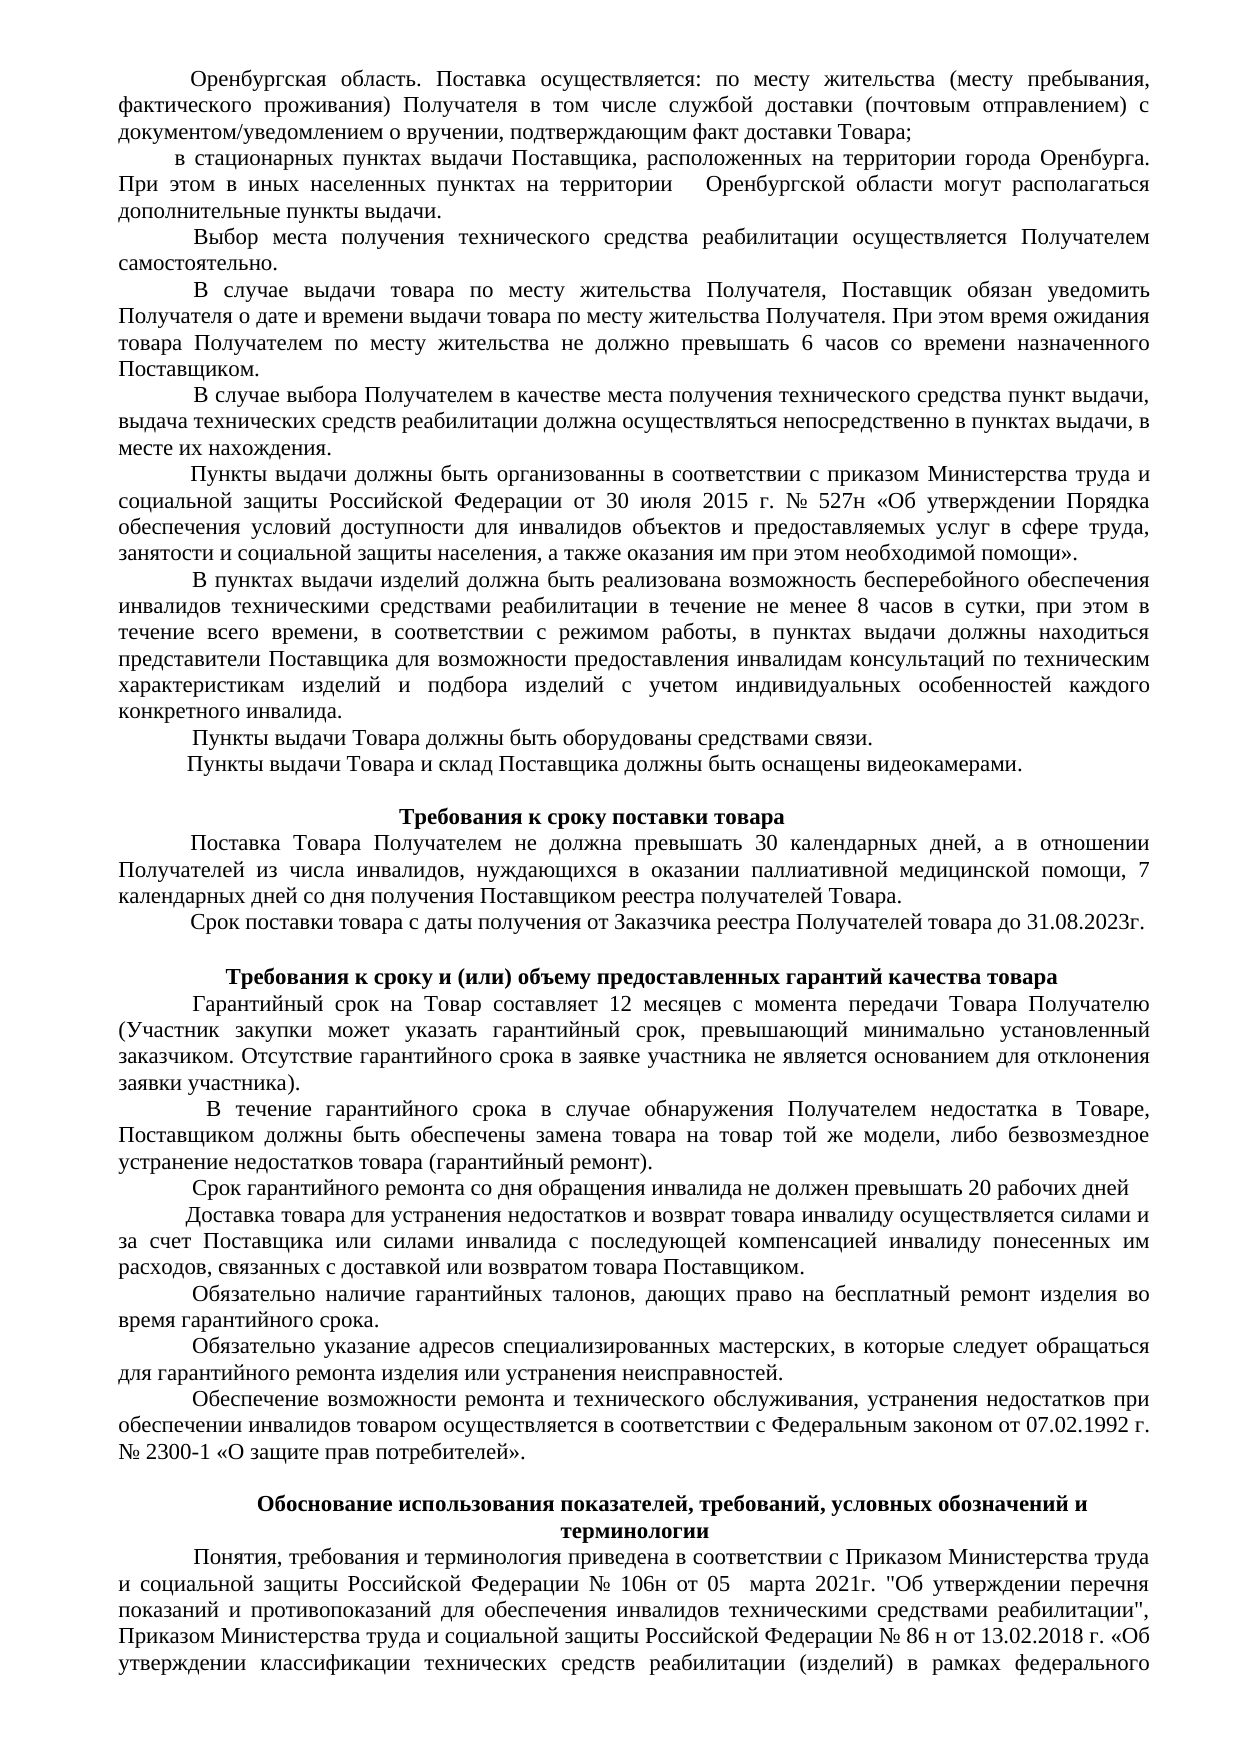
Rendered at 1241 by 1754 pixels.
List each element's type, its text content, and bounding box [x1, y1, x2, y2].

text в стационарных пунктах выдачи Поставщика, расположенных на территории города Оренбурга. При этом в иных населенных пунктах на территории Оренбургской области могут располагаться дополнительные пункты выдачи. [118, 144, 1152, 223]
text В случае выбора Получателем в качестве места получения технического средства пункт выдачи, выдача технических средств реабилитации должна осуществляться непосредственно в пунктах выдачи, в месте их нахождения. [118, 381, 1152, 460]
text Оренбургская область. Поставка осуществляется: по месту жительства (месту пребывания, фактического проживания) Получателя в том числе службой доставки (почтовым отправлением) с документом/уведомлением о вручении, подтверждающим факт доставки Товара; [118, 65, 1152, 144]
text Выбор места получения технического средства реабилитации осуществляется Получателем самостоятельно. [118, 223, 1152, 276]
text Обязательно указание адресов специализированных мастерских, в которые следует обращаться для гарантийного ремонта изделия или устранения неисправностей. [118, 1332, 1152, 1385]
text Доставка товара для устранения недостатков и возврат товара инвалиду осуществляется силами и за счет Поставщика или силами инвалида с последующей компенсацией инвалиду понесенных им расходов, связанных с доставкой или возвратом товара Поставщиком. [118, 1201, 1152, 1280]
text Требования к сроку и (или) объему предоставленных гарантий качества товара [132, 963, 1152, 990]
text Требования к сроку поставки товара [118, 803, 1152, 829]
text Пункты выдачи должны быть организованны в соответствии с приказом Министерства труда и социальной защиты Российской Федерации от 30 июля 2015 г. № 527н «Об утверждении Порядка обеспечения условий доступности для инвалидов объектов и предоставляемых услуг в сфере труда, занятости и социальной защиты населения, а также оказания им при этом необходимой помощи». [118, 460, 1152, 566]
text Срок гарантийного ремонта со дня обращения инвалида не должен превышать 20 рабочих дней [118, 1174, 1152, 1201]
text В случае выдачи товара по месту жительства Получателя, Поставщик обязан уведомить Получателя о дате и времени выдачи товара по месту жительства Получателя. При этом время ожидания товара Получателем по месту жительства не должно превышать 6 часов со времени назначенного Поставщиком. [118, 276, 1152, 381]
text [118, 1543, 1152, 1675]
text Пункты выдачи Товара должны быть оборудованы средствами связи. [118, 724, 1152, 750]
text Пункты выдачи Товара и склад Поставщика должны быть оснащены видеокамерами. [118, 750, 1152, 777]
text В течение гарантийного срока в случае обнаружения Получателем недостатка в Товаре, Поставщиком должны быть обеспечены замена товара на товар той же модели, либо безвозмездное устранение недостатков товара (гарантийный ремонт). [118, 1095, 1152, 1174]
text Срок поставки товара с даты получения от Заказчика реестра Получателей товара до 31.08.2023г. [118, 908, 1152, 935]
text В пунктах выдачи изделий должна быть реализована возможность бесперебойного обеспечения инвалидов техническими средствами реабилитации в течение не менее 8 часов в сутки, при этом в течение всего времени, в соответствии с режимом работы, в пунктах выдачи должны находиться представители Поставщика для возможности предоставления инвалидам консультаций по техническим характеристикам изделий и подбора изделий с учетом индивидуальных особенностей каждого конкретного инвалида. [118, 566, 1152, 724]
text Гарантийный срок на Товар составляет 12 месяцев с момента передачи Товара Получателю (Участник закупки может указать гарантийный срок, превышающий минимально установленный заказчиком. Отсутствие гарантийного срока в заявке участника не является основанием для отклонения заявки участника). [118, 990, 1152, 1095]
text Обоснование использования показателей, требований, условных обозначений и терминологии [118, 1491, 1152, 1543]
text Поставка Товара Получателем не должна превышать 30 календарных дней, а в отношении Получателей из числа инвалидов, нуждающихся в оказании паллиативной медицинской помощи, 7 календарных дней со дня получения Поставщиком реестра получателей Товара. [118, 829, 1152, 908]
text Обязательно наличие гарантийных талонов, дающих право на бесплатный ремонт изделия во время гарантийного срока. [118, 1280, 1152, 1332]
text Обеспечение возможности ремонта и технического обслуживания, устранения недостатков при обеспечении инвалидов товаром осуществляется в соответствии с Федеральным законом от 07.02.1992 г. № 2300-1 «О защите прав потребителей». [118, 1385, 1152, 1464]
